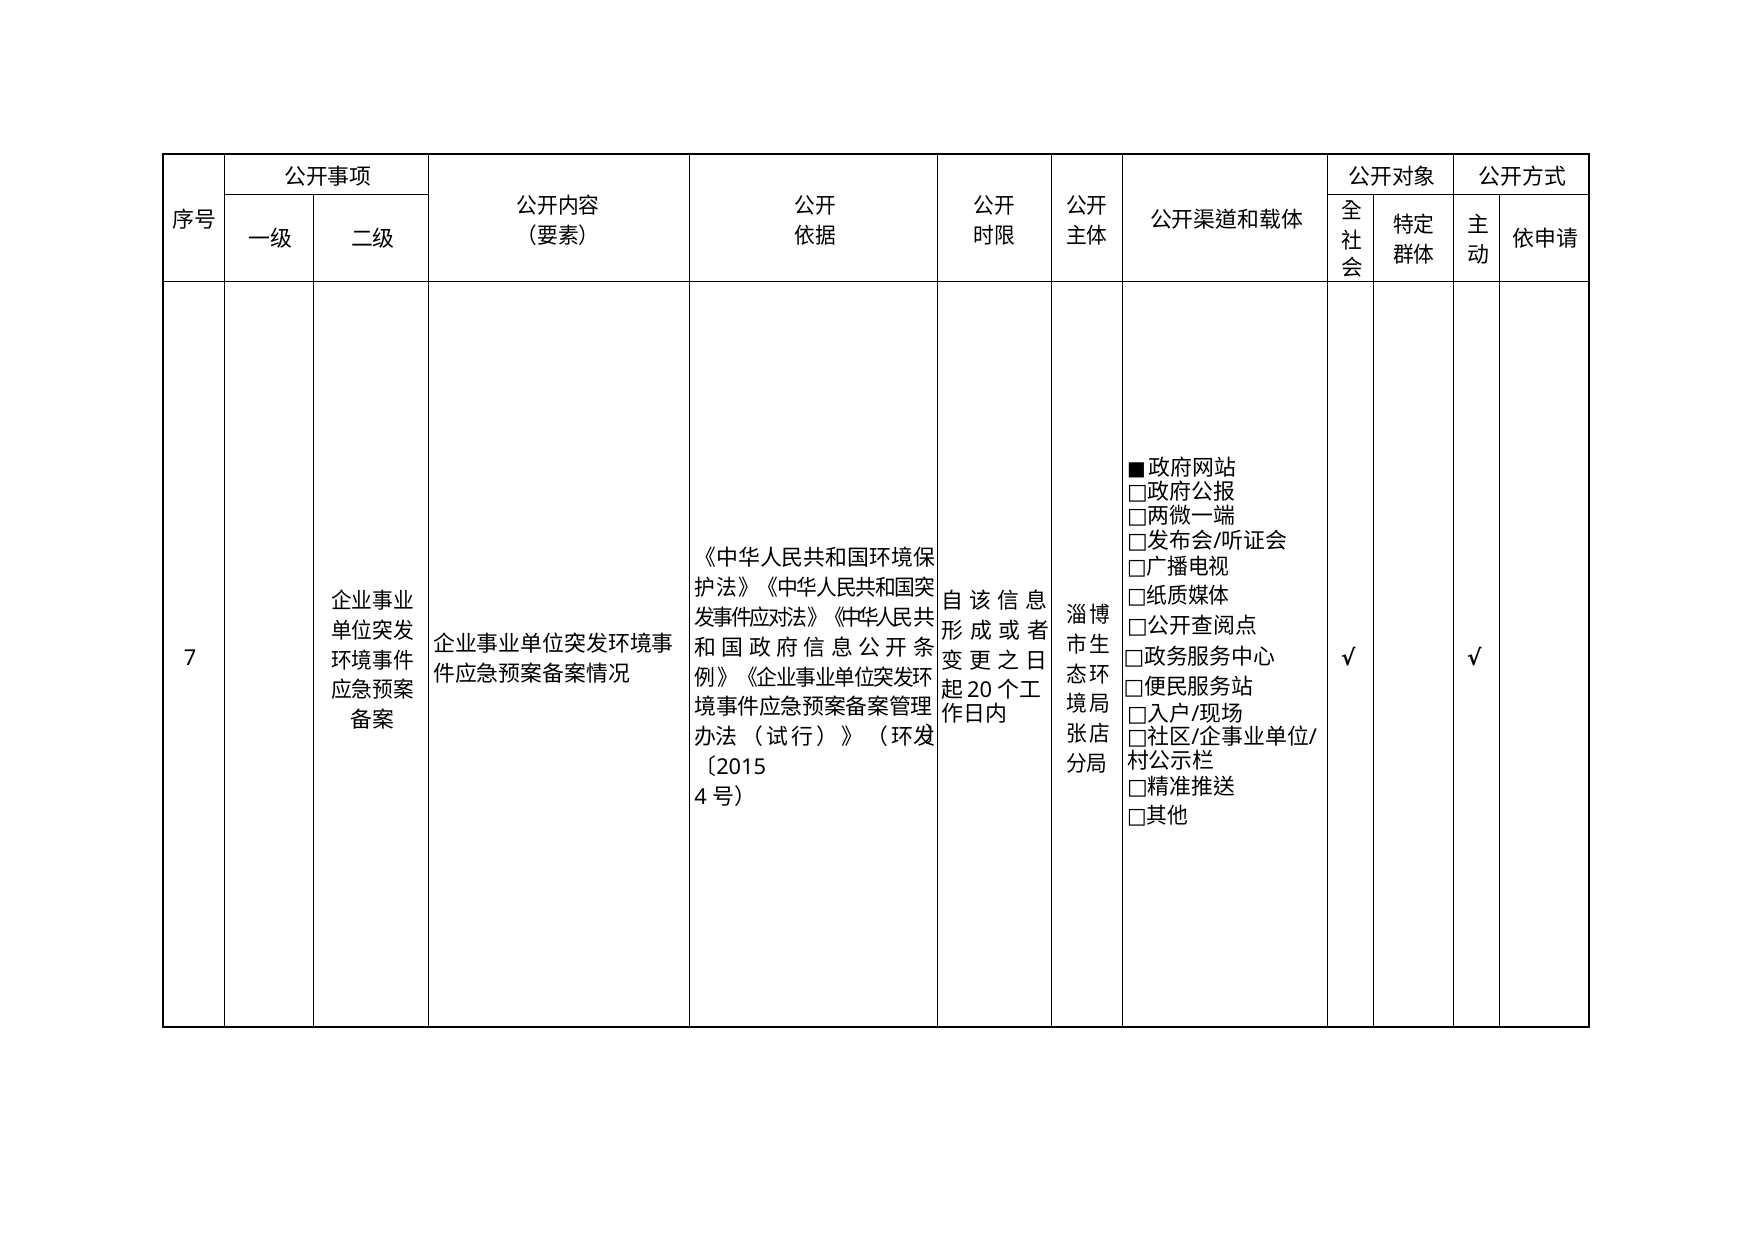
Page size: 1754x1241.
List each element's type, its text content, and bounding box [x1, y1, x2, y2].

table_cell 依申请 [1500, 195, 1588, 281]
table_cell [1500, 282, 1588, 1026]
table_cell 自 该 信 息形 成 或 者变 更 之 日起 20 个工 作日内 〕 [938, 282, 1051, 1026]
table_header 公开对象 [1328, 155, 1453, 194]
table_header 序号 [164, 155, 224, 281]
table_cell [1374, 282, 1453, 1026]
table_cell √ [1454, 282, 1499, 1026]
table_header 公开时限 [938, 155, 1051, 281]
table_cell 二级 [314, 195, 428, 281]
table_cell 全社 会 [1328, 195, 1373, 281]
table_header 公开渠道和载体 [1123, 155, 1327, 281]
table_header 公开主体 [1052, 155, 1122, 281]
table_header 公开内容 （要素） [429, 155, 689, 281]
table_header 公开事项 [225, 155, 428, 194]
table_cell 特定群体 [1374, 195, 1453, 281]
table_cell 企业事业单位突发环境事件应急预案备案 [314, 282, 428, 1026]
table_cell 一级 [225, 195, 313, 281]
table_header 公开依据 [690, 155, 937, 281]
table_cell √ [1328, 282, 1373, 1026]
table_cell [1123, 282, 1327, 1026]
table_cell 《中华人民共和国环境保护法》《中华人民共和国突发事件应对法》《中华人民共和国政府信息公开条例》《企业事业单位突发环境事件应急预案备案管理办法（试行）》（环发〔2015 4 号） [690, 282, 937, 1026]
table_cell 企业事业单位突发环境事件应急预案备案情况 [429, 282, 689, 1026]
table_cell 主动 [1454, 195, 1499, 281]
table_header 公开方式 [1454, 155, 1588, 194]
table_cell 7 [164, 282, 224, 1026]
table_cell 淄博市生态环境局张店分局 [1052, 282, 1122, 1026]
table_cell [225, 282, 313, 1026]
